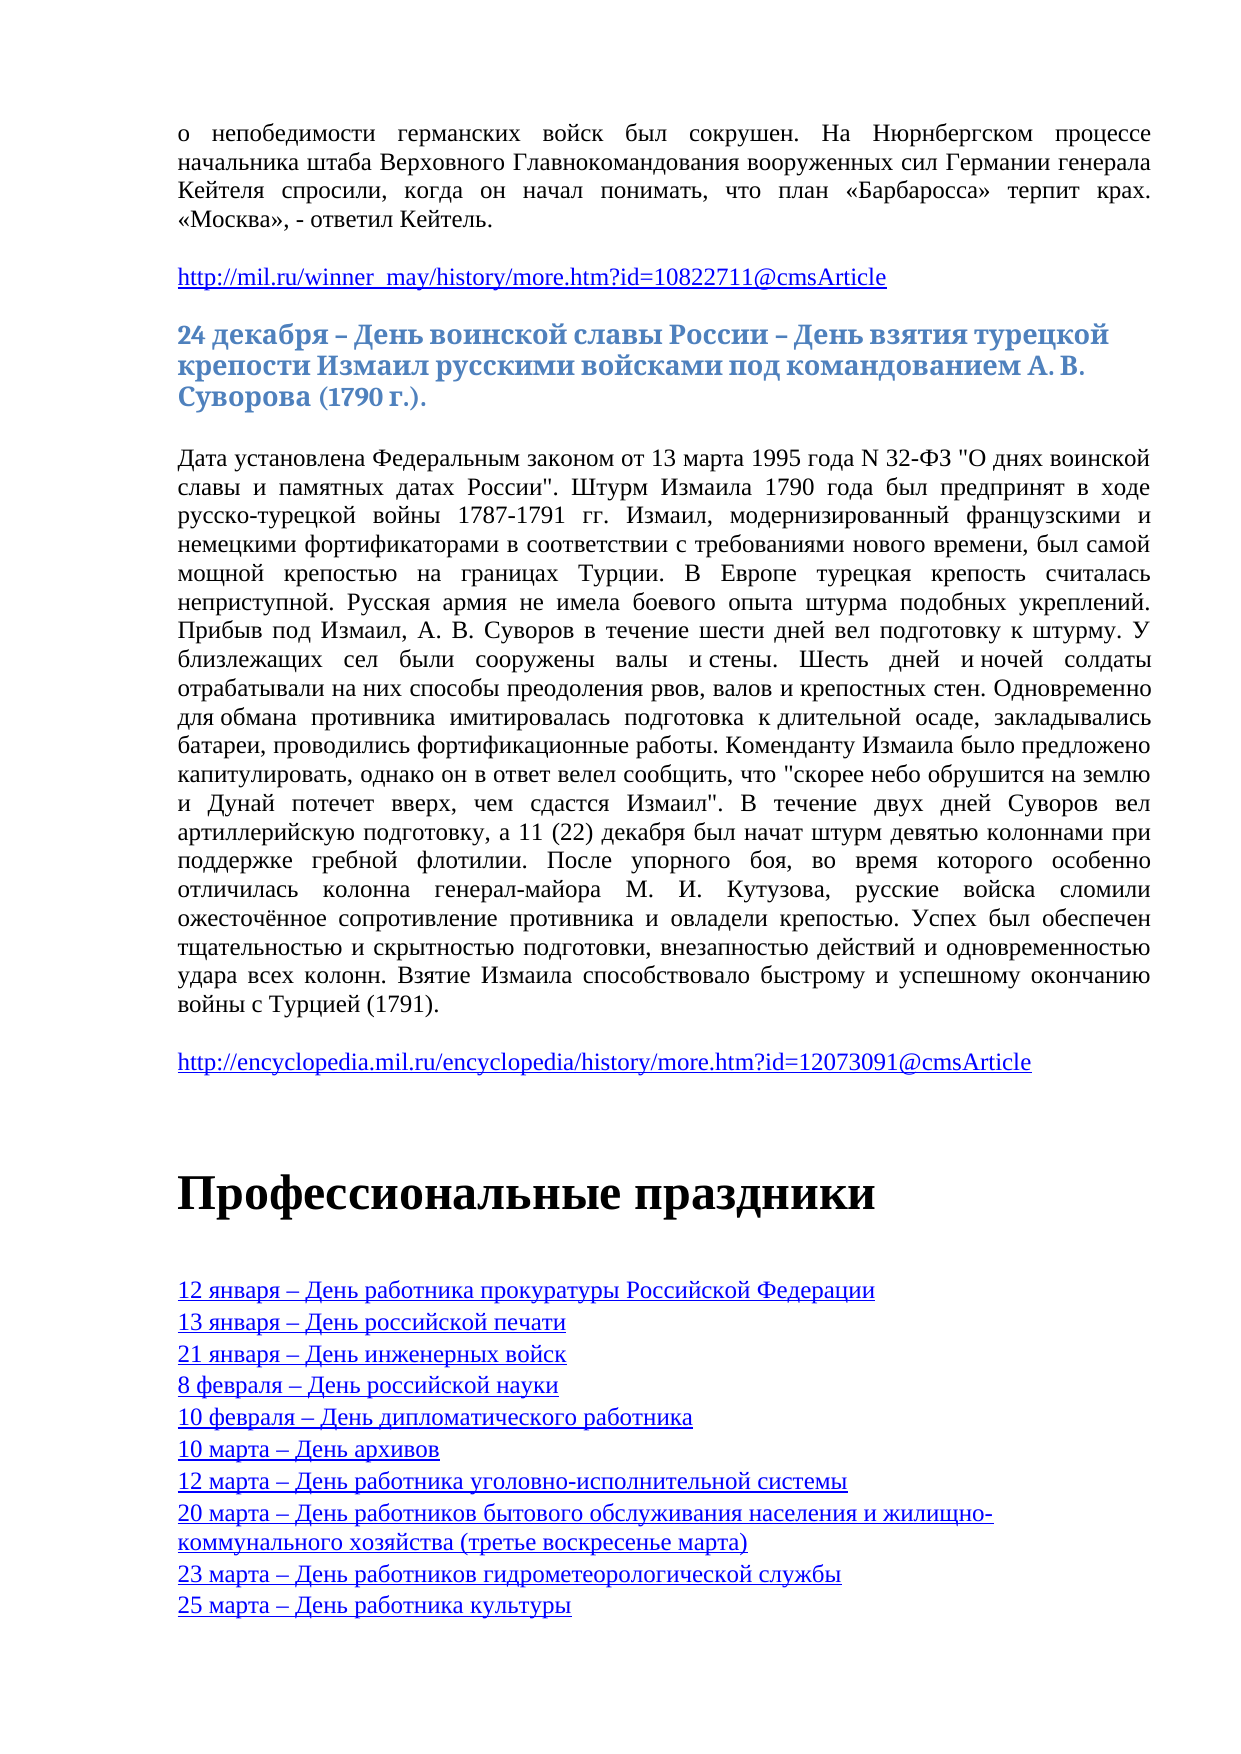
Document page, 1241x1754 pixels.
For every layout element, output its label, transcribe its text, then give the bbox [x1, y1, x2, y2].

text http://mil.ru/winner_may/history/more.htm?id=10822711@cmsArticle [177, 262, 1152, 291]
table_cell 13 января – День российской печати [176, 1305, 1159, 1337]
table_cell 21 января – День инженерных войск [176, 1337, 1159, 1369]
table_header 12 января – День работника прокуратуры Российской Федерации [176, 1273, 1159, 1305]
table_cell 12 марта – День работника уголовно-исполнительной системы [176, 1465, 1159, 1496]
text Дата установлена Федеральным законом от 13 марта 1995 года N 32-ФЗ "О днях воинской славы и памятных датах России". Штурм Измаила 1790 года был предпринят в ходе русско-турецкой войны 1787-1791 гг. Измаил, модернизированный французскими и немецкими фортификаторами в соответствии с требованиями нового времени, был самой мощной крепостью на границах Турции. В Европе турецкая крепость считалась неприступной. Русская армия не имела боевого опыта штурма подобных укреплений. Прибыв под Измаил, А. В. Суворов в течение шести дней вел подготовку к штурму. У близлежащих сел были сооружены валы и стены. Шесть дней и ночей солдаты отрабатывали на них способы преодоления рвов, валов и крепостных стен. Одновременно для обмана противника имитировалась подготовка к длительной осаде, закладывались батареи, проводились фортификационные работы. Коменданту Измаила было предложено капитулировать, однако он в ответ велел сообщить, что "скорее небо обрушится на землю и Дунай потечет вверх, чем сдастся Измаил". В течение двух дней Суворов вел артиллерийскую подготовку, а 11 (22) декабря был начат штурм девятью колоннами при поддержке гребной флотилии. После упорного боя, во время которого особенно отличилась колонна генерал-майора М. И. Кутузова, русские войска сломили ожесточённое сопротивление противника и овладели крепостью. Успех был обеспечен тщательностью и скрытностью подготовки, внезапностью действий и одновременностью удара всех колонн. Взятие Измаила способствовало быстрому и успешному окончанию войны с Турцией (1791). [177, 443, 1152, 1018]
table_cell 10 февраля – День дипломатического работника [176, 1401, 1159, 1433]
table_cell 20 марта – День работников бытового обслуживания населения и жилищно-коммунального хозяйства (третье воскресенье марта) [176, 1496, 1159, 1557]
subtitle Профессиональные праздники [177, 1163, 1152, 1220]
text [177, 118, 1152, 233]
table_cell 23 марта – День работников гидрометеорологической службы [176, 1557, 1159, 1589]
table_cell 25 марта – День работника культуры [176, 1589, 1159, 1621]
table_cell 10 марта – День архивов [176, 1433, 1159, 1464]
subtitle 24 декабря – День воинской славы России – День взятия турецкой крепости Измаил русскими войсками под командованием А. В. Суворова (1790 г.). [177, 320, 1152, 414]
text http://encyclopedia.mil.ru/encyclopedia/history/more.htm?id=12073091@cmsArticle [177, 1047, 1152, 1076]
table_cell 8 февраля – День российской науки [176, 1369, 1159, 1401]
